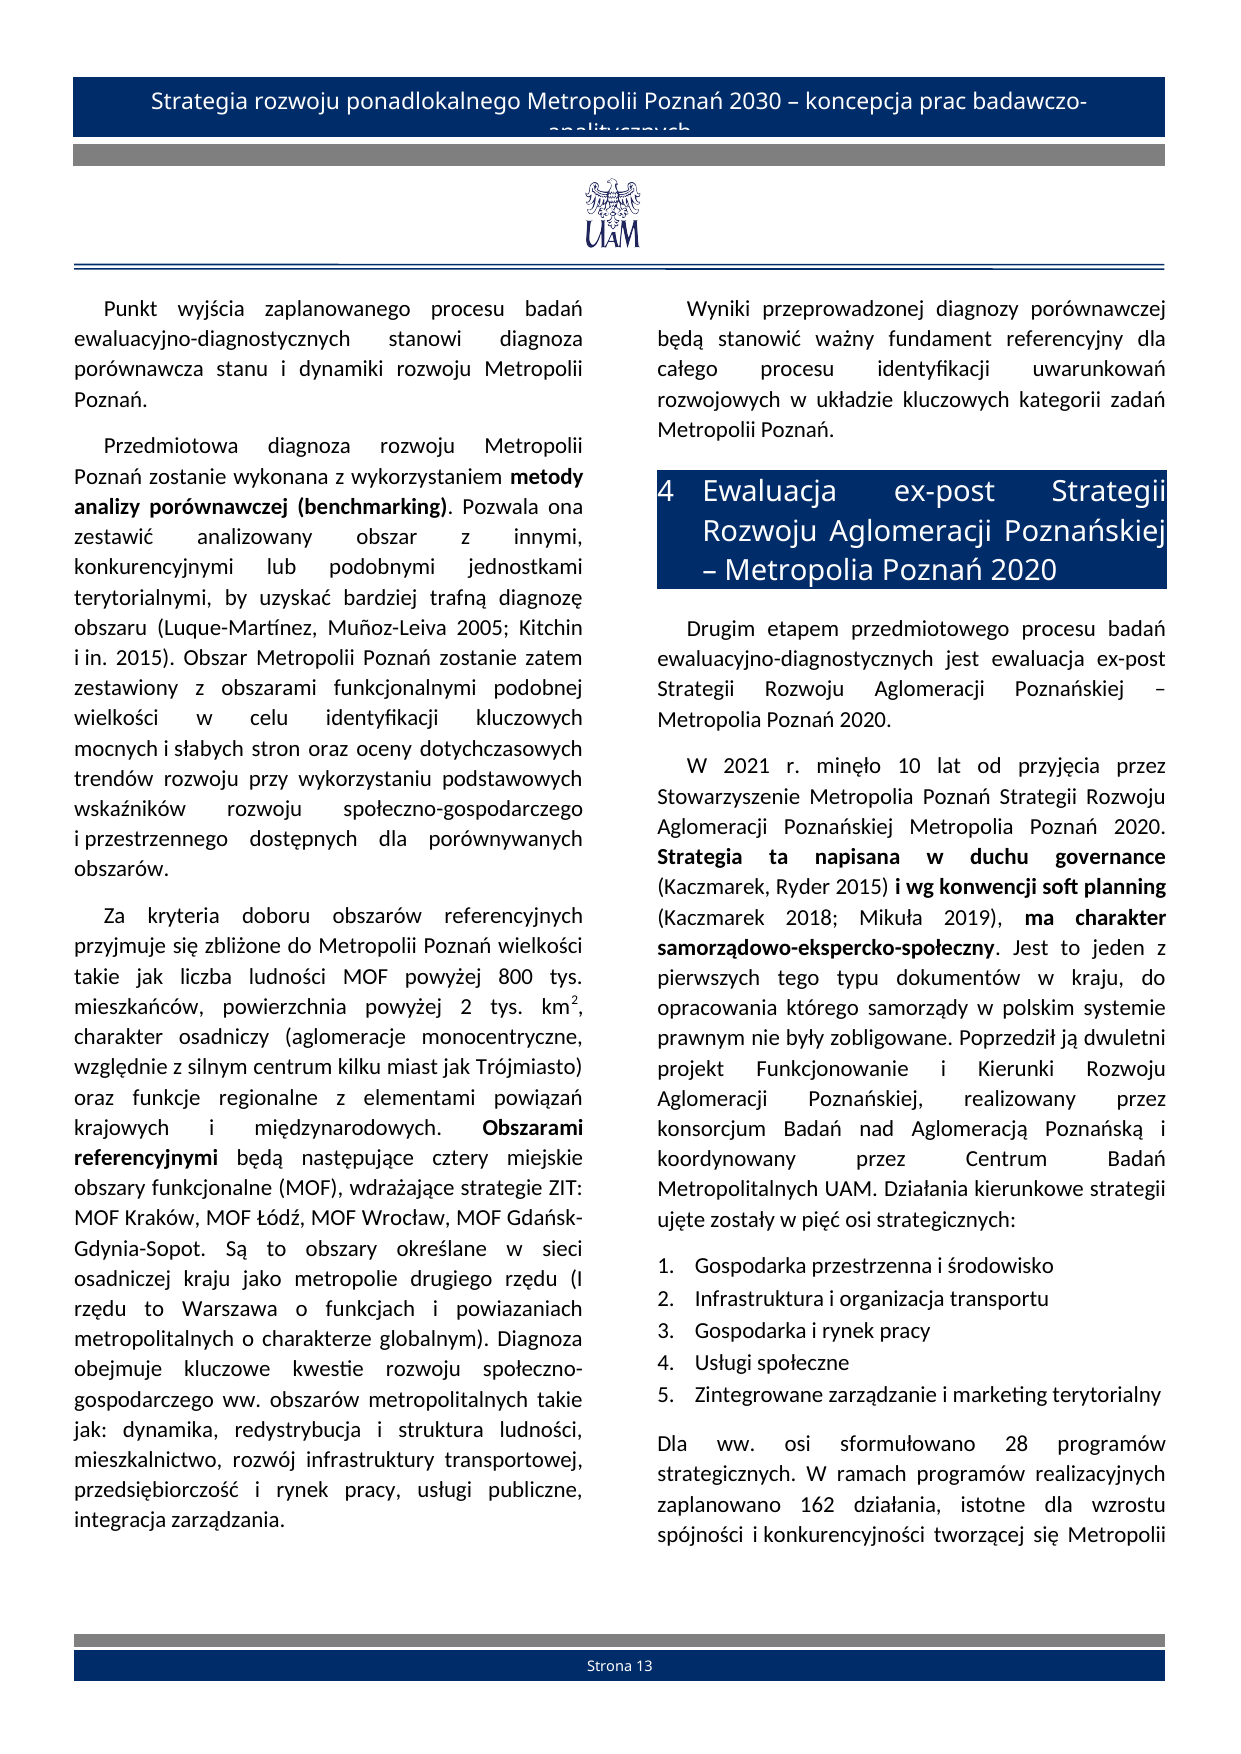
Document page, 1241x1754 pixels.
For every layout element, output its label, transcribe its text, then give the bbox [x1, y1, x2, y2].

text Przedmiotowa diagnoza rozwoju Metropolii Poznań zostanie wykonana z wykorzystaniem metody analizy porównawczej (benchmarking). Pozwala ona zestawić analizowany obszar z innymi, konkurencyjnymi lub podobnymi jednostkami terytorialnymi, by uzyskać bardziej trafną diagnozę obszaru (Luque-Martínez, Muñoz-Leiva 2005; Kitchin i in. 2015). Obszar Metropolii Poznań zostanie zatem zestawiony z obszarami funkcjonalnymi podobnej wielkości w celu identyfikacji kluczowych mocnych i słabych stron oraz oceny dotychczasowych trendów rozwoju przy wykorzystaniu podstawowych wskaźników rozwoju społeczno-gospodarczego i przestrzennego dostępnych dla porównywanych obszarów. [74, 432, 583, 882]
list Infrastruktura i organizacja transportu [657, 1284, 1167, 1312]
text Wyniki przeprowadzonej diagnozy porównawczej będą stanowić ważny fundament referencyjny dla całego procesu identyfikacji uwarunkowań rozwojowych w układzie kluczowych kategorii zadań Metropolii Poznań. [657, 294, 1167, 443]
text W 2021 r. minęło 10 lat od przyjęcia przez Stowarzyszenie Metropolia Poznań Strategii Rozwoju Aglomeracji Poznańskiej Metropolia Poznań 2020. Strategia ta napisana w duchu governance (Kaczmarek, Ryder 2015) i wg konwencji soft planning (Kaczmarek 2018; Mikuła 2019), ma charakter samorządowo-ekspercko-społeczny. Jest to jeden z pierwszych tego typu dokumentów w kraju, do opracowania którego samorządy w polskim systemie prawnym nie były zobligowane. Poprzedził ją dwuletni projekt Funkcjonowanie i Kierunki Rozwoju Aglomeracji Poznańskiej, realizowany przez konsorcjum Badań nad Aglomeracją Poznańską i koordynowany przez Centrum Badań Metropolitalnych UAM. Działania kierunkowe strategii ujęte zostały w pięć osi strategicznych: [657, 752, 1167, 1233]
list Gospodarka przestrzenna i środowisko [657, 1252, 1167, 1280]
text Punkt wyjścia zaplanowanego procesu badań ewaluacyjno-diagnostycznych stanowi diagnoza porównawcza stanu i dynamiki rozwoju Metropolii Poznań. [74, 294, 583, 413]
list Usługi społeczne [657, 1348, 1167, 1376]
subtitle Ewaluacja ex-post Strategii Rozwoju Aglomeracji Poznańskiej – Metropolia Poznań 2020 [657, 470, 1167, 589]
text Za kryteria doboru obszarów referencyjnych przyjmuje się zbliżone do Metropolii Poznań wielkości takie jak liczba ludności MOF powyżej 800 tys. mieszkańców, powierzchnia powyżej 2 tys. km2, charakter osadniczy (aglomeracje monocentryczne, względnie z silnym centrum kilku miast jak Trójmiasto) oraz funkcje regionalne z elementami powiązań krajowych i międzynarodowych. Obszarami referencyjnymi będą następujące cztery miejskie obszary funkcjonalne (MOF), wdrażające strategie ZIT: MOF Kraków, MOF Łódź, MOF Wrocław, MOF Gdańsk-Gdynia-Sopot. Są to obszary określane w sieci osadniczej kraju jako metropolie drugiego rzędu (I rzędu to Warszawa o funkcjach i powiazaniach metropolitalnych o charakterze globalnym). Diagnoza obejmuje kluczowe kwestie rozwoju społeczno-gospodarczego ww. obszarów metropolitalnych takie jak: dynamika, redystrybucja i struktura ludności, mieszkalnictwo, rozwój infrastruktury transportowej, przedsiębiorczość i rynek pracy, usługi publiczne, integracja zarządzania. [74, 901, 583, 1533]
text Drugim etapem przedmiotowego procesu badań ewaluacyjno-diagnostycznych jest ewaluacja ex-post Strategii Rozwoju Aglomeracji Poznańskiej – Metropolia Poznań 2020. [657, 614, 1167, 733]
list Zintegrowane zarządzanie i marketing terytorialny [657, 1380, 1167, 1408]
list Gospodarka i rynek pracy [657, 1316, 1167, 1344]
